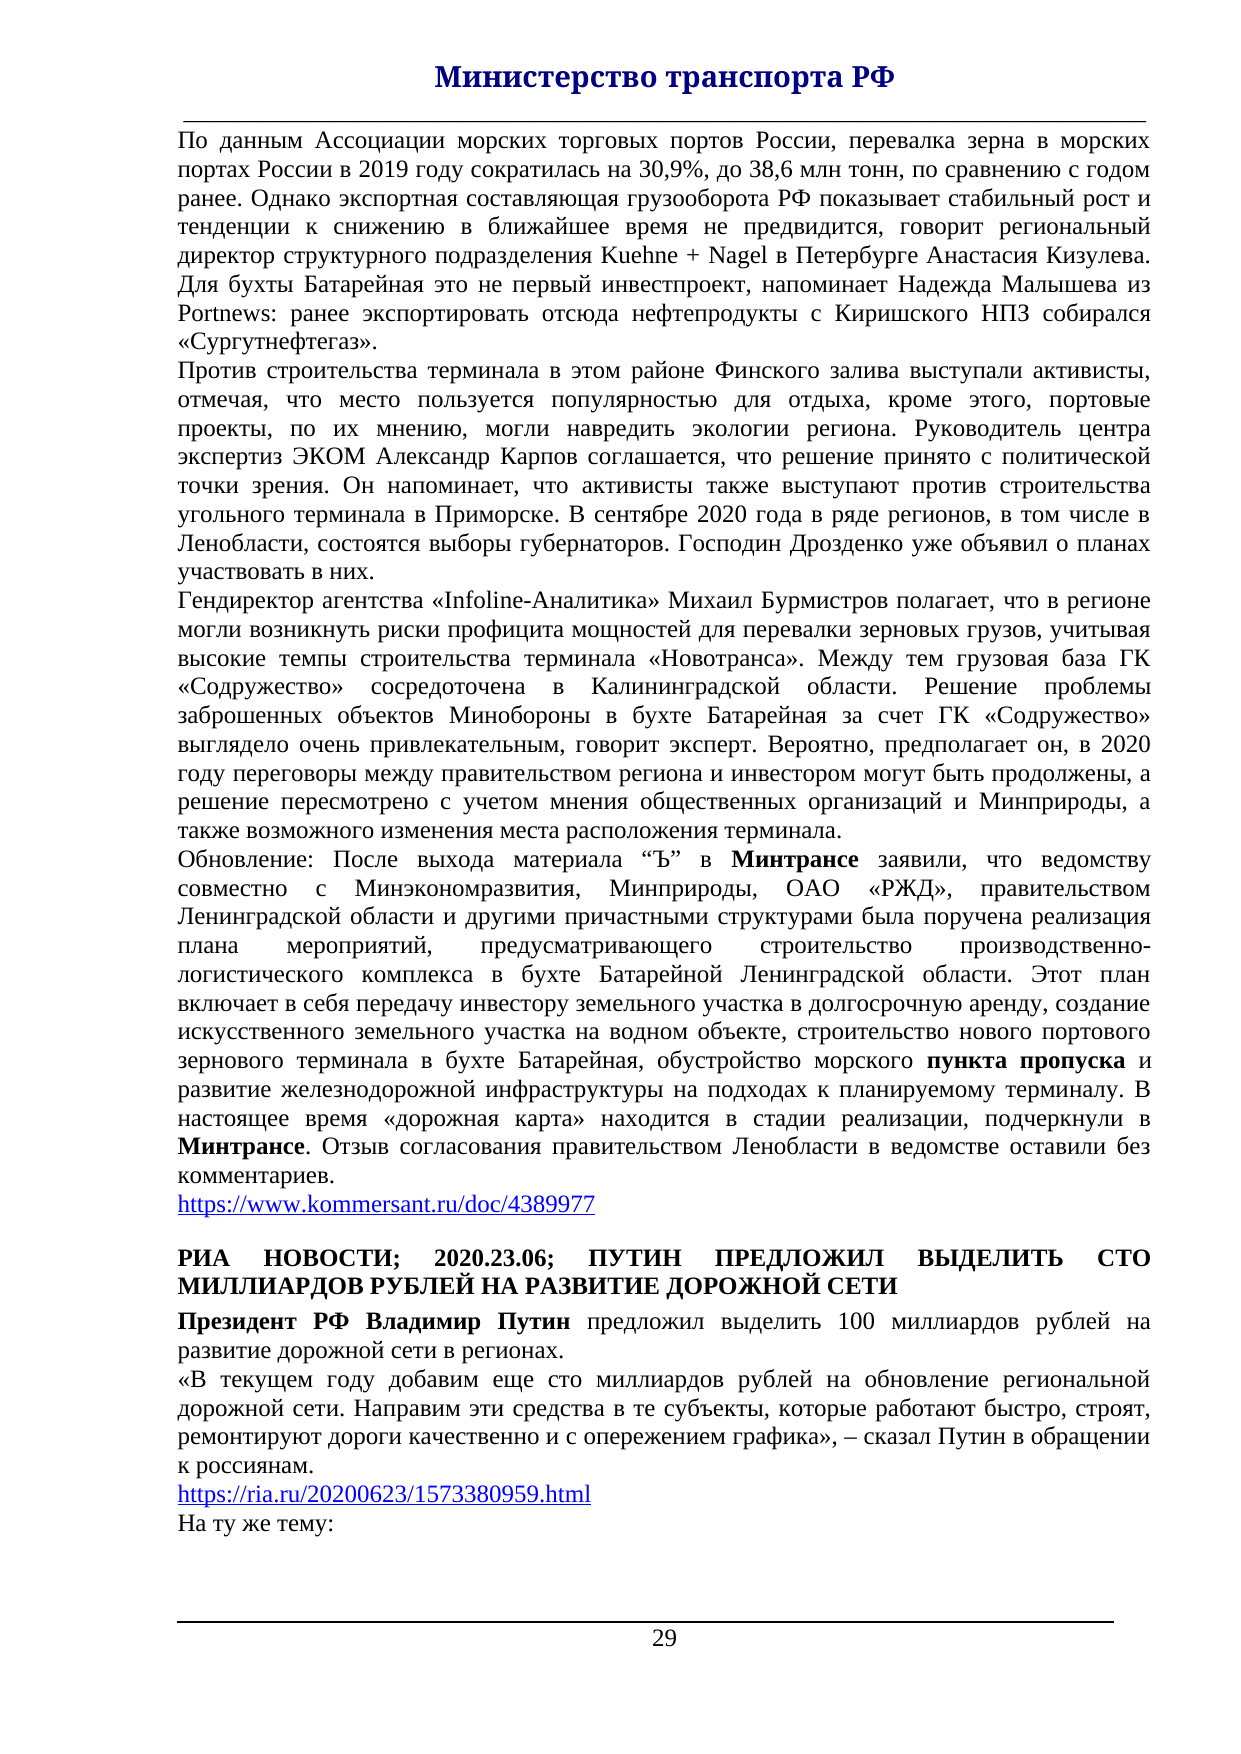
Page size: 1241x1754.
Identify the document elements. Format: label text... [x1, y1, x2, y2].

text «В текущем году добавим еще сто миллиардов рублей на обновление региональной дорожной сети. Направим эти средства в те субъекты, которые работают быстро, строят, ремонтируют дороги качественно и с опережением графика», – сказал Путин в обращении к россиянам. [177, 1364, 1152, 1479]
text https://ria.ru/20200623/1573380959.html [177, 1479, 1152, 1508]
text Против строительства терминала в этом районе Финского залива выступали активисты, отмечая, что место пользуется популярностью для отдыха, кроме этого, портовые проекты, по их мнению, могли навредить экологии региона. Руководитель центра экспертиз ЭКОМ Александр Карпов соглашается, что решение принято с политической точки зрения. Он напоминает, что активисты также выступают против строительства угольного терминала в Приморске. В сентябре 2020 года в ряде регионов, в том числе в Ленобласти, состоятся выборы губернаторов. Господин Дрозденко уже объявил о планах участвовать в них. [177, 355, 1152, 585]
text На ту же тему: [177, 1508, 1152, 1536]
subtitle РИА НОВОСТИ; 2020.23.06; ПУТИН ПРЕДЛОЖИЛ ВЫДЕЛИТЬ СТО МИЛЛИАРДОВ РУБЛЕЙ НА РАЗВИТИЕ ДОРОЖНОЙ СЕТИ [177, 1243, 1152, 1300]
text Президент РФ Владимир Путин предложил выделить 100 миллиардов рублей на развитие дорожной сети в регионах. [177, 1306, 1152, 1364]
text По данным Ассоциации морских торговых портов России, перевалка зерна в морских портах России в 2019 году сократилась на 30,9%, до 38,6 млн тонн, по сравнению с годом ранее. Однако экспортная составляющая грузооборота РФ показывает стабильный рост и тенденции к снижению в ближайшее время не предвидится, говорит региональный директор структурного подразделения Kuehne + Nagel в Петербурге Анастасия Кизулева. Для бухты Батарейная это не первый инвестпроект, напоминает Надежда Малышева из Portnews: ранее экспортировать отсюда нефтепродукты с Киришского НПЗ собирался «Сургутнефтегаз». [177, 125, 1152, 355]
text https://www.kommersant.ru/doc/4389977 [177, 1189, 1152, 1218]
text Гендиректор агентства «Infoline-Аналитика» Михаил Бурмистров полагает, что в регионе могли возникнуть риски профицита мощностей для перевалки зерновых грузов, учитывая высокие темпы строительства терминала «Новотранса». Между тем грузовая база ГК «Содружество» сосредоточена в Калининградской области. Решение проблемы заброшенных объектов Минобороны в бухте Батарейная за счет ГК «Содружество» выглядело очень привлекательным, говорит эксперт. Вероятно, предполагает он, в 2020 году переговоры между правительством региона и инвестором могут быть продолжены, а решение пересмотрено с учетом мнения общественных организаций и Минприроды, а также возможного изменения места расположения терминала. [177, 585, 1152, 844]
text Обновление: После выхода материала “Ъ” в Минтрансе заявили, что ведомству совместно с Минэкономразвития, Минприроды, ОАО «РЖД», правительством Ленинградской области и другими причастными структурами была поручена реализация плана мероприятий, предусматривающего строительство производственно-логистического комплекса в бухте Батарейной Ленинградской области. Этот план включает в себя передачу инвестору земельного участка в долгосрочную аренду, создание искусственного земельного участка на водном объекте, строительство нового портового зернового терминала в бухте Батарейная, обустройство морского пункта пропуска и развитие железнодорожной инфраструктуры на подходах к планируемому терминалу. В настоящее время «дорожная карта» находится в стадии реализации, подчеркнули в Минтрансе. Отзыв согласования правительством Ленобласти в ведомстве оставили без комментариев. [177, 844, 1152, 1189]
